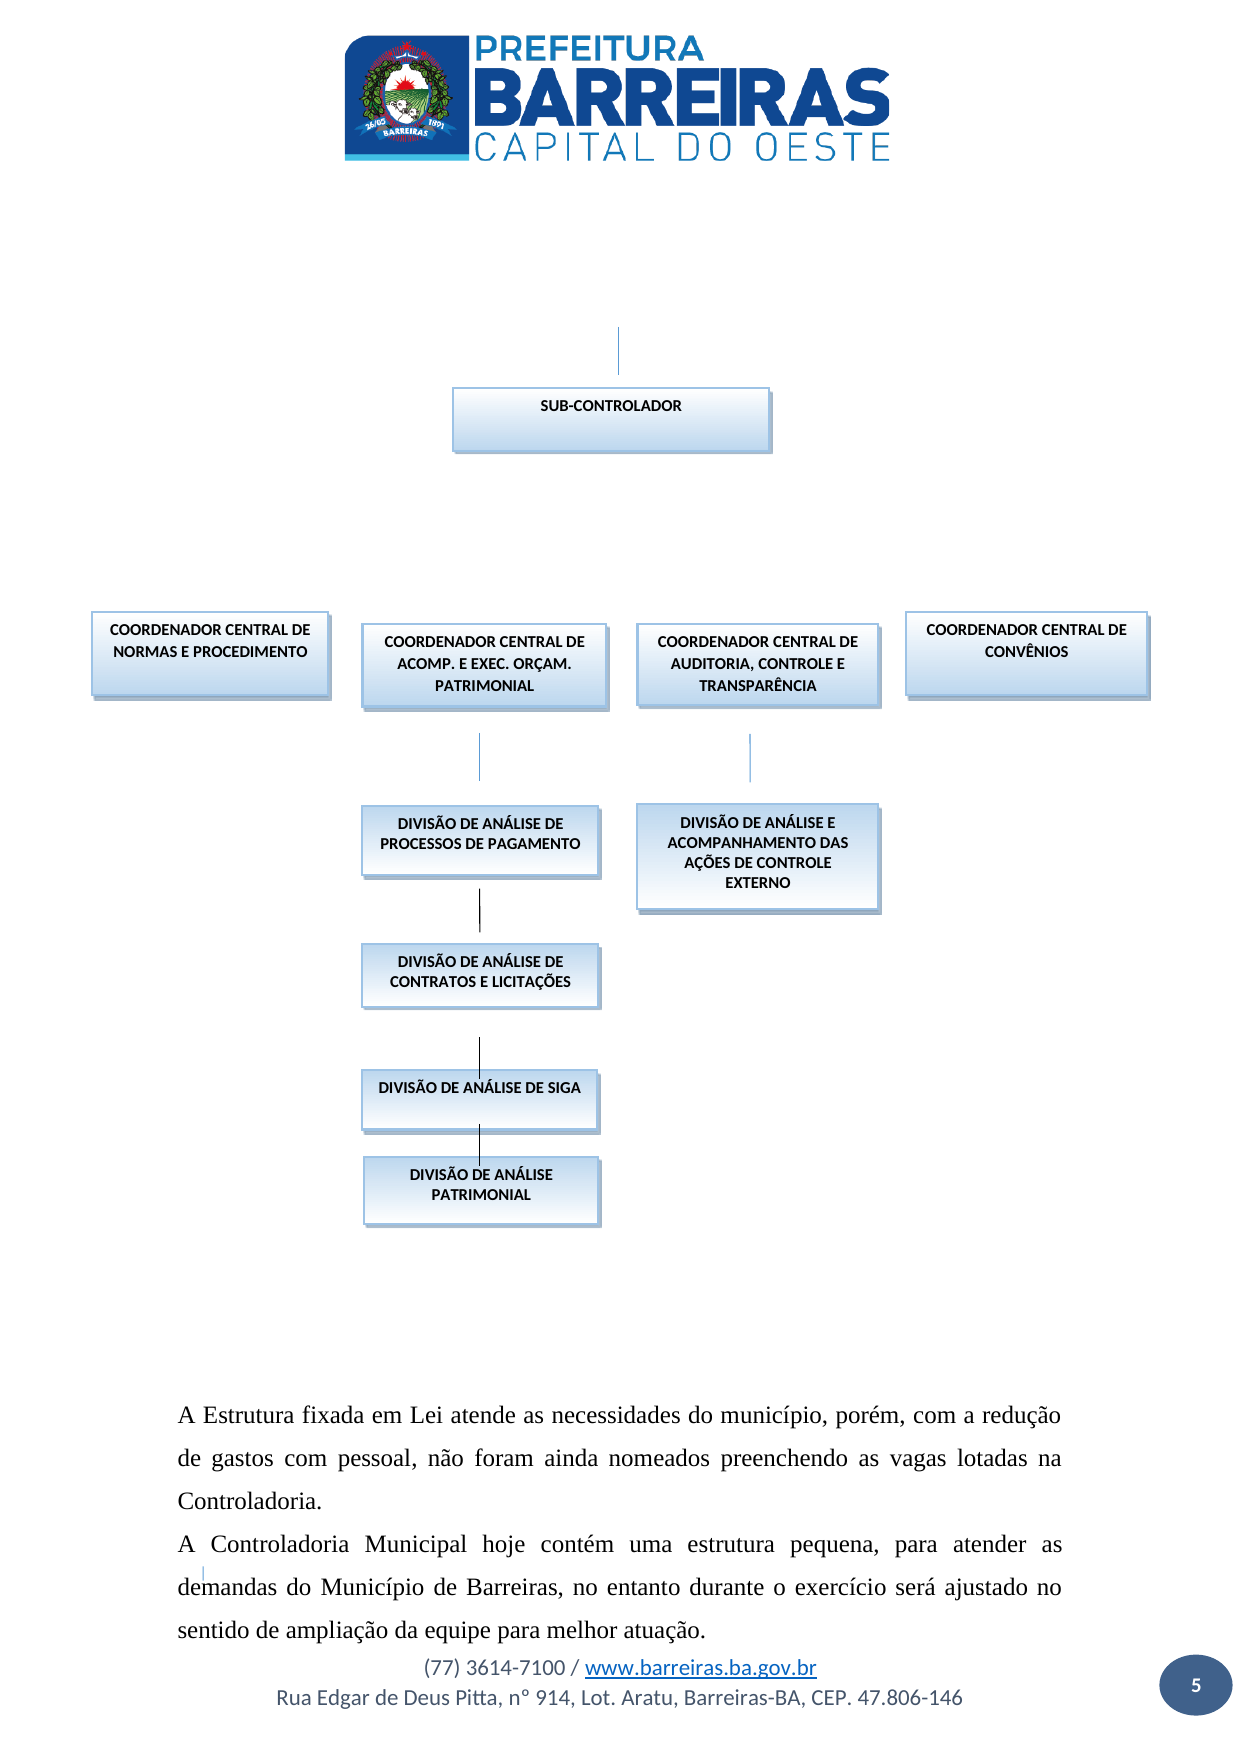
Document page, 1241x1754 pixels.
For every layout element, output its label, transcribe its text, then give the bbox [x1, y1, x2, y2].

text A Controladoria Municipal hoje contém uma estrutura pequena, para atender as demandas do Município de Barreiras, no entanto durante o exercício será ajustado no sentido de ampliação da equipe para melhor atuação. [177, 1529, 1063, 1644]
text A Estrutura fixada em Lei atende as necessidades do município, porém, com a redução de gastos com pessoal, não foram ainda nomeados preenchendo as vagas lotadas na Controladoria. [177, 1400, 1063, 1515]
picture [344, 30, 890, 161]
